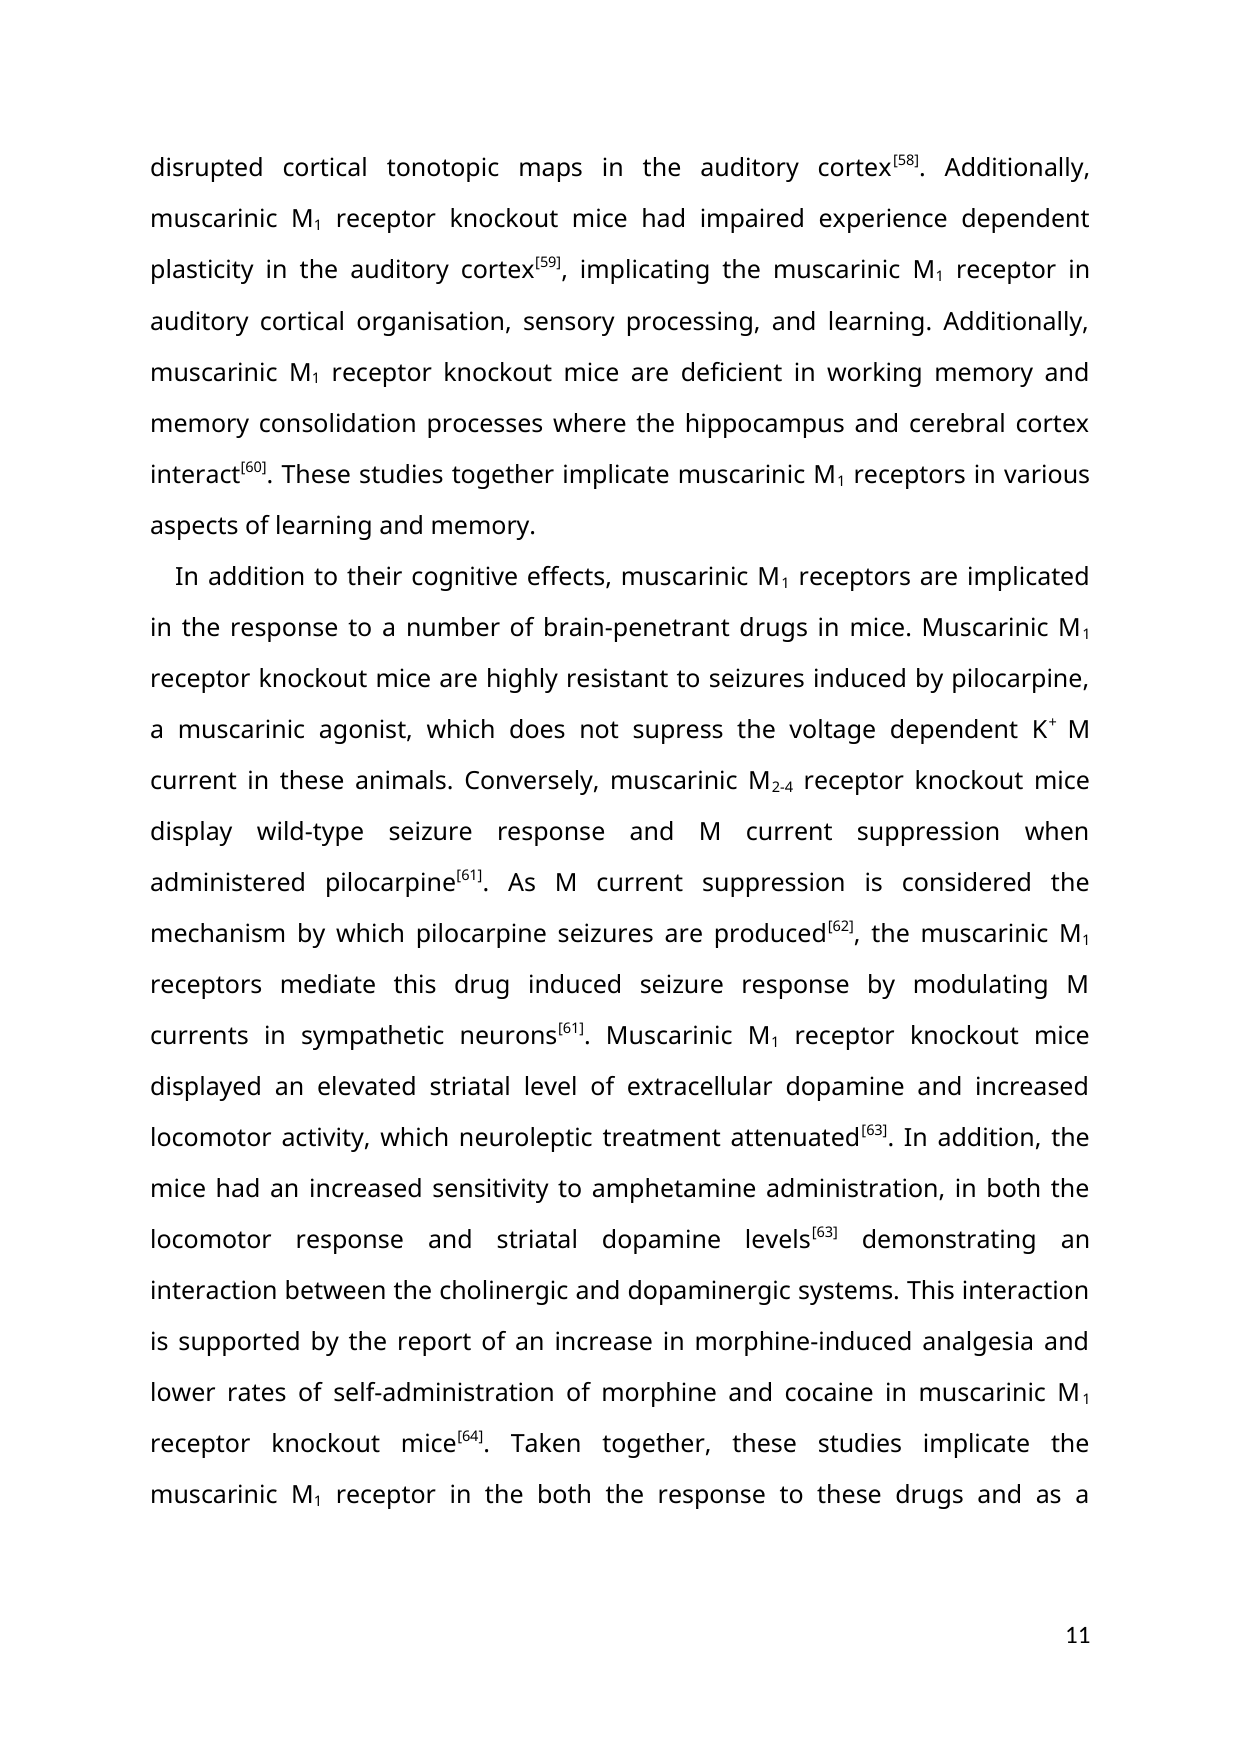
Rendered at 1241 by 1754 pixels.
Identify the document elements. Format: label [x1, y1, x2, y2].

text [150, 150, 1090, 541]
text [150, 558, 1090, 1511]
